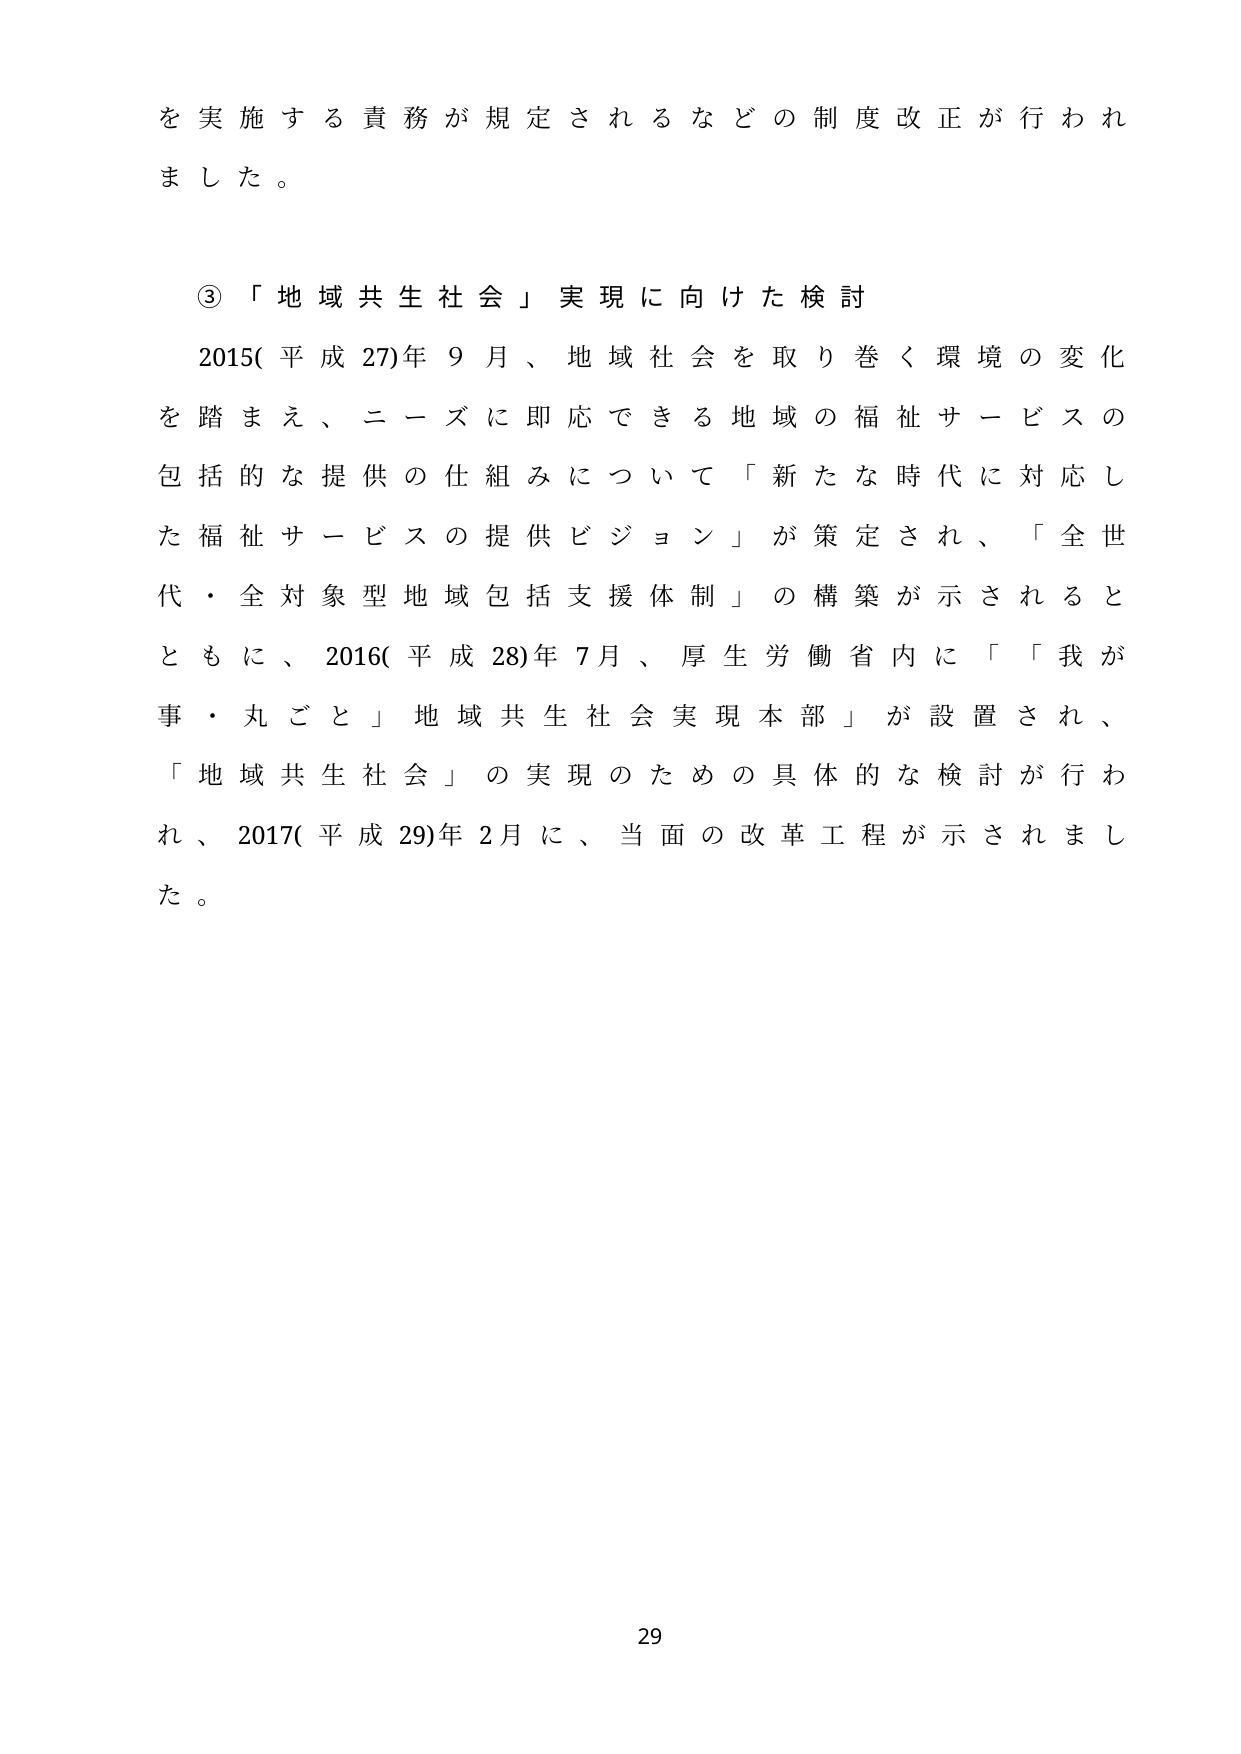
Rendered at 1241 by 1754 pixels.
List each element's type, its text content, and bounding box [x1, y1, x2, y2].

text ③「地域共生社会」実現に向けた検討 [157, 266, 1142, 326]
text 2015(平成27)年９月、地域社会を取り巻く環境の変化を踏まえ、ニーズに即応できる地域の福祉サービスの包括的な提供の仕組みについて「新たな時代に対応した福祉サービスの提供ビジョン」が策定され、「全世代・全対象型地域包括支援体制」の構築が示されるとともに、2016(平成28)年7月、厚生労働省内に「「我が事・丸ごと」地域共生社会実現本部」が設置され、「地域共生社会」の実現のための具体的な検討が行われ、2017(平成29)年2月に、当面の改革工程が示されました。 [157, 326, 1142, 923]
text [157, 86, 1142, 206]
